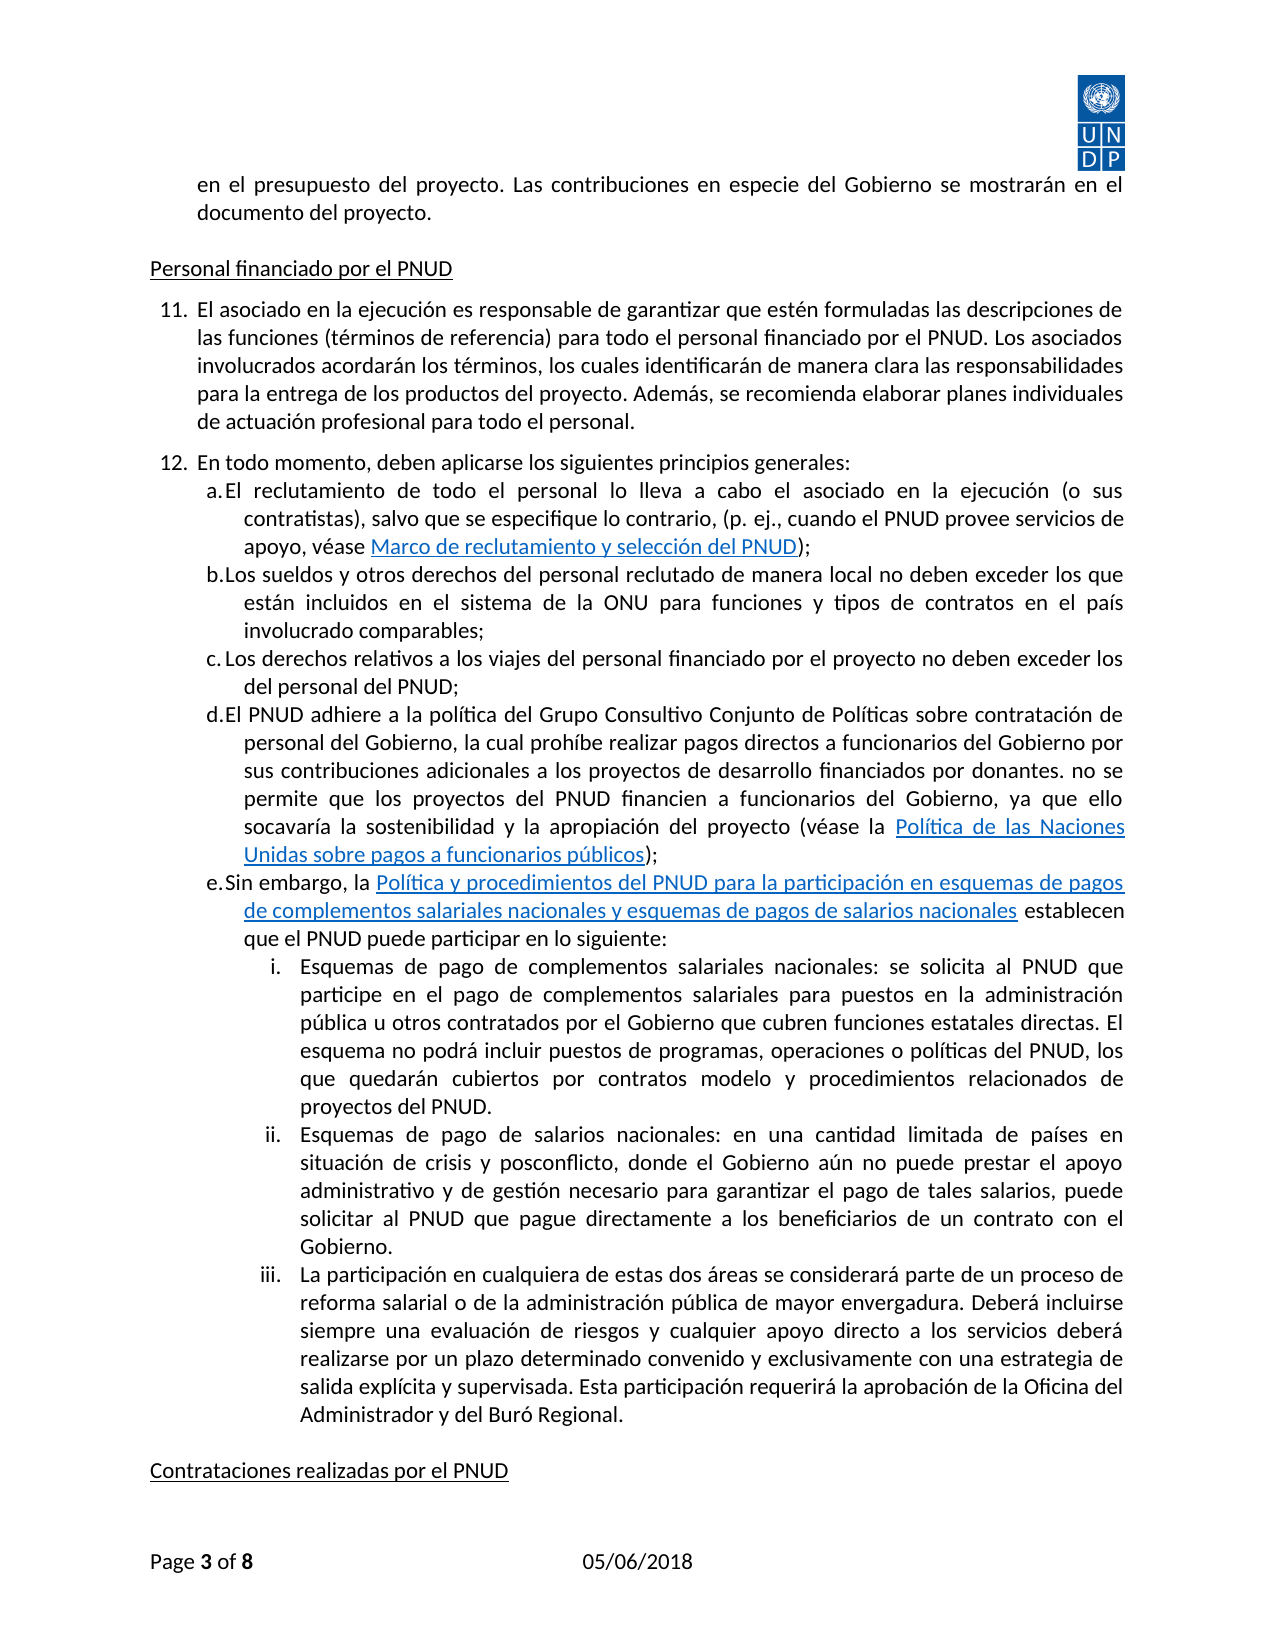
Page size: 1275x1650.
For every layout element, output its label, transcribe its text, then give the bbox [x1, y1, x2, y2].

picture [1076, 75, 1125, 171]
list Esquemas de pago de complementos salariales nacionales: se solicita al PNUD que participe en el pago de complementos salariales para puestos en la administración pública u otros contratados por el Gobierno que cubren funciones estatales directas. El esquema no podrá incluir puestos de programas, operaciones o políticas del PNUD, los que quedarán cubiertos por contratos modelo y procedimientos relacionados de proyectos del PNUD. [281, 952, 1125, 1120]
list El PNUD adhiere a la política del Grupo Consultivo Conjunto de Políticas sobre contratación de personal del Gobierno, la cual prohíbe realizar pagos directos a funcionarios del Gobierno por sus contribuciones adicionales a los proyectos de desarrollo financiados por donantes. no se permite que los proyectos del PNUD financien a funcionarios del Gobierno, ya que ello socavaría la sostenibilidad y la apropiación del proyecto (véase la Política de las Naciones Unidas sobre pagos a funcionarios públicos); [206, 700, 1125, 868]
list Los derechos relativos a los viajes del personal financiado por el proyecto no deben exceder los del personal del PNUD; [206, 644, 1125, 700]
text Personal financiado por el PNUD [150, 254, 1125, 283]
list En todo momento, deben aplicarse los siguientes principios generales: [159, 448, 1125, 476]
list Esquemas de pago de salarios nacionales: en una cantidad limitada de países en situación de crisis y posconflicto, donde el Gobierno aún no puede prestar el apoyo administrativo y de gestión necesario para garantizar el pago de tales salarios, puede solicitar al PNUD que pague directamente a los beneficiarios de un contrato con el Gobierno. [281, 1120, 1125, 1260]
text Contrataciones realizadas por el PNUD [150, 1456, 1125, 1484]
list El asociado en la ejecución es responsable de garantizar que estén formuladas las descripciones de las funciones (términos de referencia) para todo el personal financiado por el PNUD. Los asociados involucrados acordarán los términos, los cuales identificarán de manera clara las responsabilidades para la entrega de los productos del proyecto. Además, se recomienda elaborar planes individuales de actuación profesional para todo el personal. [159, 295, 1125, 435]
list El reclutamiento de todo el personal lo lleva a cabo el asociado en la ejecución (o sus contratistas), salvo que se especifique lo contrario, (p. ej., cuando el PNUD provee servicios de apoyo, véase Marco de reclutamiento y selección del PNUD); [206, 476, 1125, 560]
list Sin embargo, la Política y procedimientos del PNUD para la participación en esquemas de pagos de complementos salariales nacionales y esquemas de pagos de salarios nacionales establecen que el PNUD puede participar en lo siguiente: [206, 868, 1125, 952]
list La participación en cualquiera de estas dos áreas se considerará parte de un proceso de reforma salarial o de la administración pública de mayor envergadura. Deberá incluirse siempre una evaluación de riesgos y cualquier apoyo directo a los servicios deberá realizarse por un plazo determinado convenido y exclusivamente con una estrategia de salida explícita y supervisada. Esta participación requerirá la aprobación de la Oficina del Administrador y del Buró Regional. [281, 1260, 1125, 1428]
list Los sueldos y otros derechos del personal reclutado de manera local no deben exceder los que están incluidos en el sistema de la ONU para funciones y tipos de contratos en el país involucrado comparables; [206, 560, 1125, 644]
